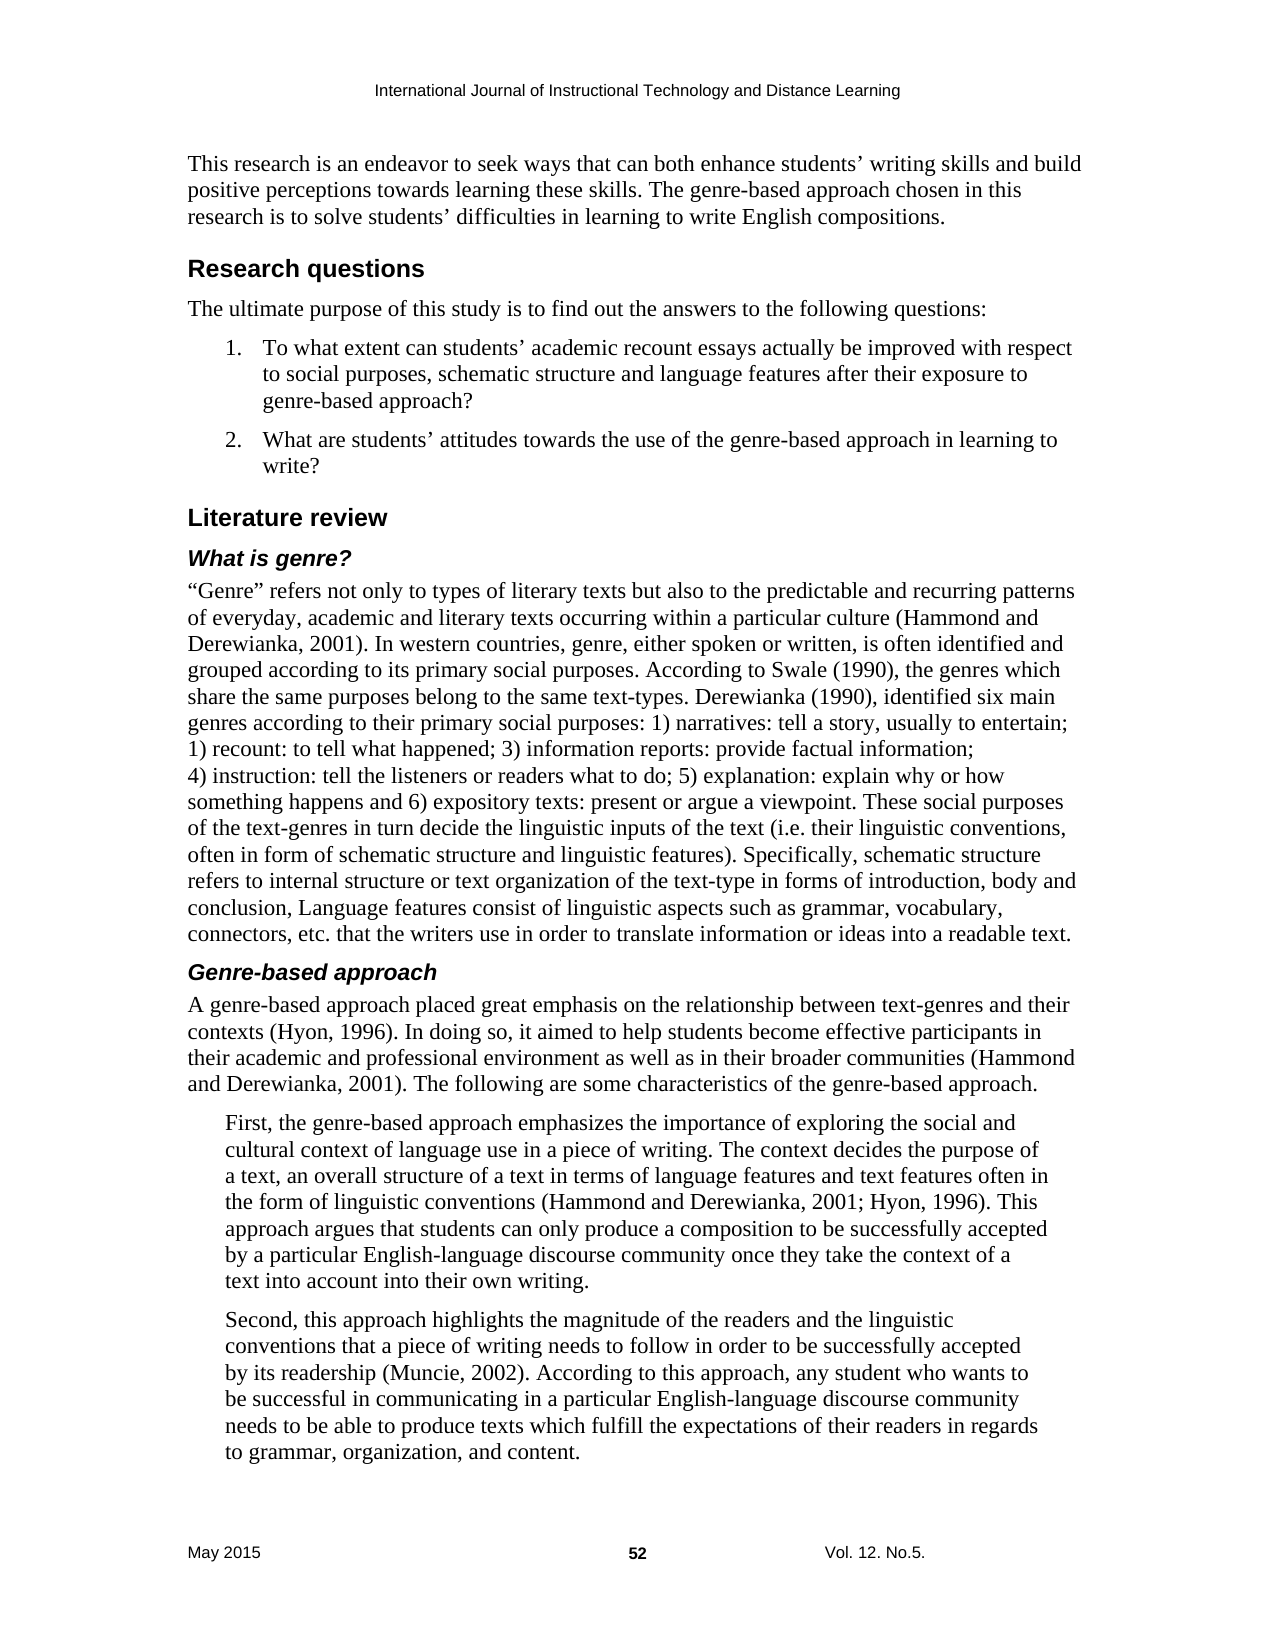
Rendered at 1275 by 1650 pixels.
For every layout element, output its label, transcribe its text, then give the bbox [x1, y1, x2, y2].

text The ultimate purpose of this study is to find out the answers to the following questions: [187, 295, 1087, 322]
subtitle What is genre? [187, 545, 1087, 571]
list To what extent can students’ academic recount essays actually be improved with respect to social purposes, schematic structure and language features after their exposure to genre-based approach? [225, 334, 1087, 413]
subtitle Genre-based approach [187, 959, 1087, 985]
text Second, this approach highlights the magnitude of the readers and the linguistic conventions that a piece of writing needs to follow in order to be successfully accepted by its readership (Muncie, 2002). According to this approach, any student who wants to be successful in communicating in a particular English-language discourse community needs to be able to produce texts which fulfill the expectations of their readers in regards to grammar, organization, and content. [225, 1306, 1050, 1464]
text A genre-based approach placed great emphasis on the relationship between text-genres and their contexts (Hyon, 1996). In doing so, it aimed to help students become effective participants in their academic and professional environment as well as in their broader communities (Hammond and Derewianka, 2001). The following are some characteristics of the genre-based approach. [187, 991, 1087, 1097]
text “Genre” refers not only to types of literary texts but also to the predictable and recurring patterns of everyday, academic and literary texts occurring within a particular culture (Hammond and Derewianka, 2001). In western countries, genre, either spoken or written, is often identified and grouped according to its primary social purposes. According to Swale (1990), the genres which share the same purposes belong to the same text-types. Derewianka (1990), identified six main genres according to their primary social purposes: 1) narratives: tell a story, usually to entertain; 1) recount: to tell what happened; 3) information reports: provide factual information; 4) instruction: tell the listeners or readers what to do; 5) explanation: explain why or how something happens and 6) expository texts: present or argue a viewpoint. These social purposes of the text-genres in turn decide the linguistic inputs of the text (i.e. their linguistic conventions, often in form of schematic structure and linguistic features). Specifically, schematic structure refers to internal structure or text organization of the text-type in forms of introduction, body and conclusion, Language features consist of linguistic aspects such as grammar, vocabulary, connectors, etc. that the writers use in order to translate information or ideas into a readable text. [187, 577, 1087, 946]
subtitle Research questions [187, 254, 1087, 283]
text This research is an endeavor to seek ways that can both enhance students’ writing skills and build positive perceptions towards learning these skills. The genre-based approach chosen in this research is to solve students’ difficulties in learning to write English compositions. [187, 150, 1087, 229]
list What are students’ attitudes towards the use of the genre-based approach in learning to write? [225, 426, 1087, 478]
subtitle Literature review [187, 503, 1087, 532]
text First, the genre-based approach emphasizes the importance of exploring the social and cultural context of language use in a piece of writing. The context decides the purpose of a text, an overall structure of a text in terms of language features and text features often in the form of linguistic conventions (Hammond and Derewianka, 2001; Hyon, 1996). This approach argues that students can only produce a composition to be successfully accepted by a particular English-language discourse community once they take the context of a text into account into their own writing. [225, 1109, 1050, 1294]
